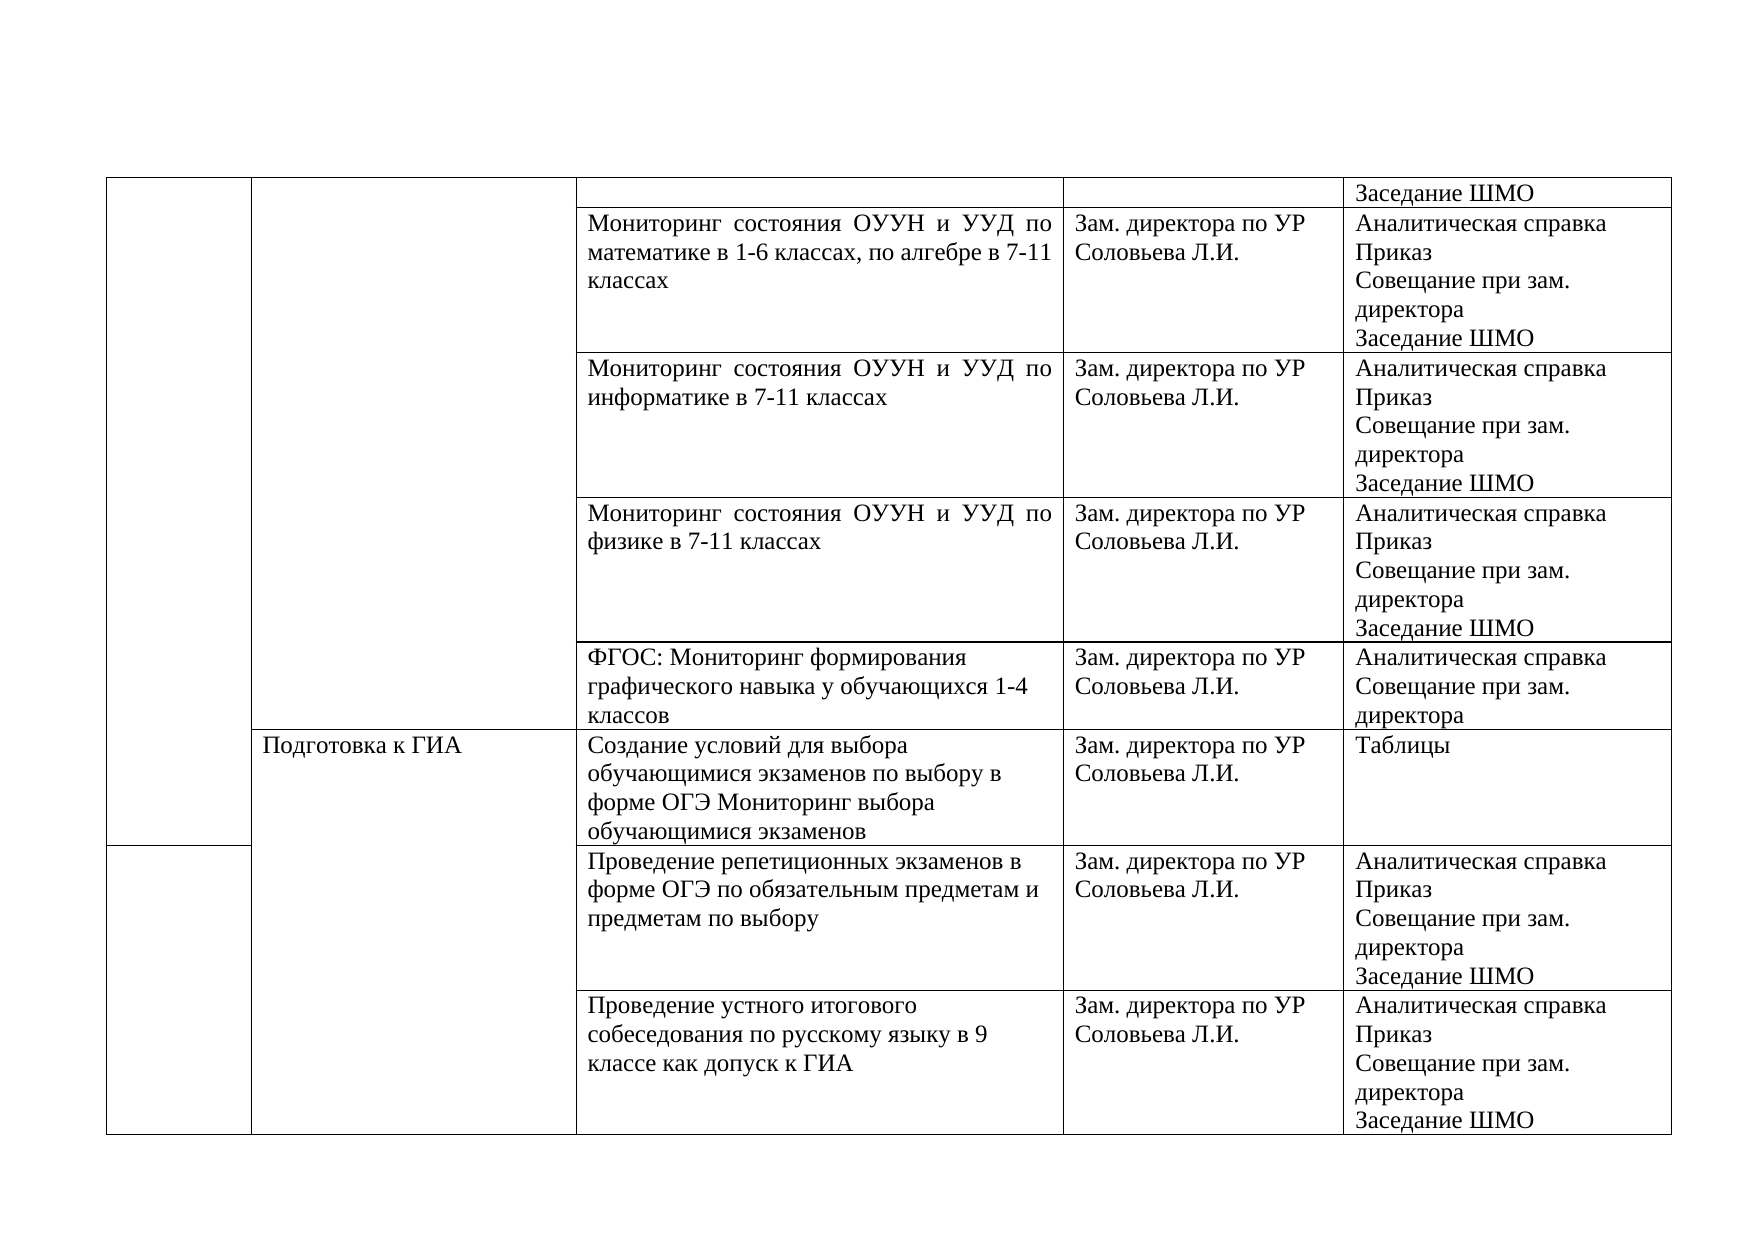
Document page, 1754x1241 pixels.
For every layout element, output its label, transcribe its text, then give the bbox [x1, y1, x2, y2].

table_cell Зам. директора по УР Соловьева Л.И. [1064, 353, 1343, 497]
table_cell Мониторинг состояния ОУУН и УУД по информатике в 7-11 классах [577, 353, 1063, 497]
table_cell Мониторинг состояния ОУУН и УУД по физике в 7-11 классах [577, 498, 1063, 641]
table_cell Мониторинг состояния ОУУН и УУД по математике в 1-6 классах, по алгебре в 7-11 классах [577, 208, 1063, 352]
table_cell Аналитическая справка Приказ Совещание при зам. директора Заседание ШМО [1344, 498, 1671, 641]
table_cell Создание условий для выбора обучающимися экзаменов по выбору в форме ОГЭ Мониторинг выбора обучающимися экзаменов [577, 730, 1063, 845]
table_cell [577, 178, 1063, 207]
table_cell Таблицы [1344, 730, 1671, 845]
table_cell Зам. директора по УР Соловьева Л.И. [1064, 846, 1343, 989]
table_cell Аналитическая справка Приказ Совещание при зам. директора Заседание ШМО [1344, 353, 1671, 497]
table_cell Аналитическая справка Приказ Совещание при зам. директора Заседание ШМО [1344, 208, 1671, 352]
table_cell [1064, 178, 1343, 207]
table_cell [252, 178, 576, 729]
table_cell Зам. директора по УР Соловьева Л.И. [1064, 730, 1343, 845]
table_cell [1344, 991, 1671, 1134]
table_cell Зам. директора по УР Соловьева Л.И. [1064, 498, 1343, 641]
table_cell [107, 846, 251, 1134]
table_cell Проведение устного итогового собеседования по русскому языку в 9 классе как допуск к ГИА [577, 991, 1063, 1134]
table_cell Зам. директора по УР Соловьева Л.И. [1064, 208, 1343, 352]
table_cell Подготовка к ГИА [252, 730, 576, 1134]
table_cell ФГОС: Мониторинг формирования графического навыка у обучающихся 1-4 классов [577, 643, 1063, 729]
table_cell Аналитическая справка Приказ Совещание при зам. директора Заседание ШМО [1344, 846, 1671, 989]
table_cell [1344, 178, 1671, 207]
table_cell Проведение репетиционных экзаменов в форме ОГЭ по обязательным предметам и предметам по выбору [577, 846, 1063, 989]
table_cell Зам. директора по УР Соловьева Л.И. [1064, 643, 1343, 729]
table_cell Аналитическая справка Совещание при зам. директора [1344, 643, 1671, 729]
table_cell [1064, 991, 1343, 1134]
